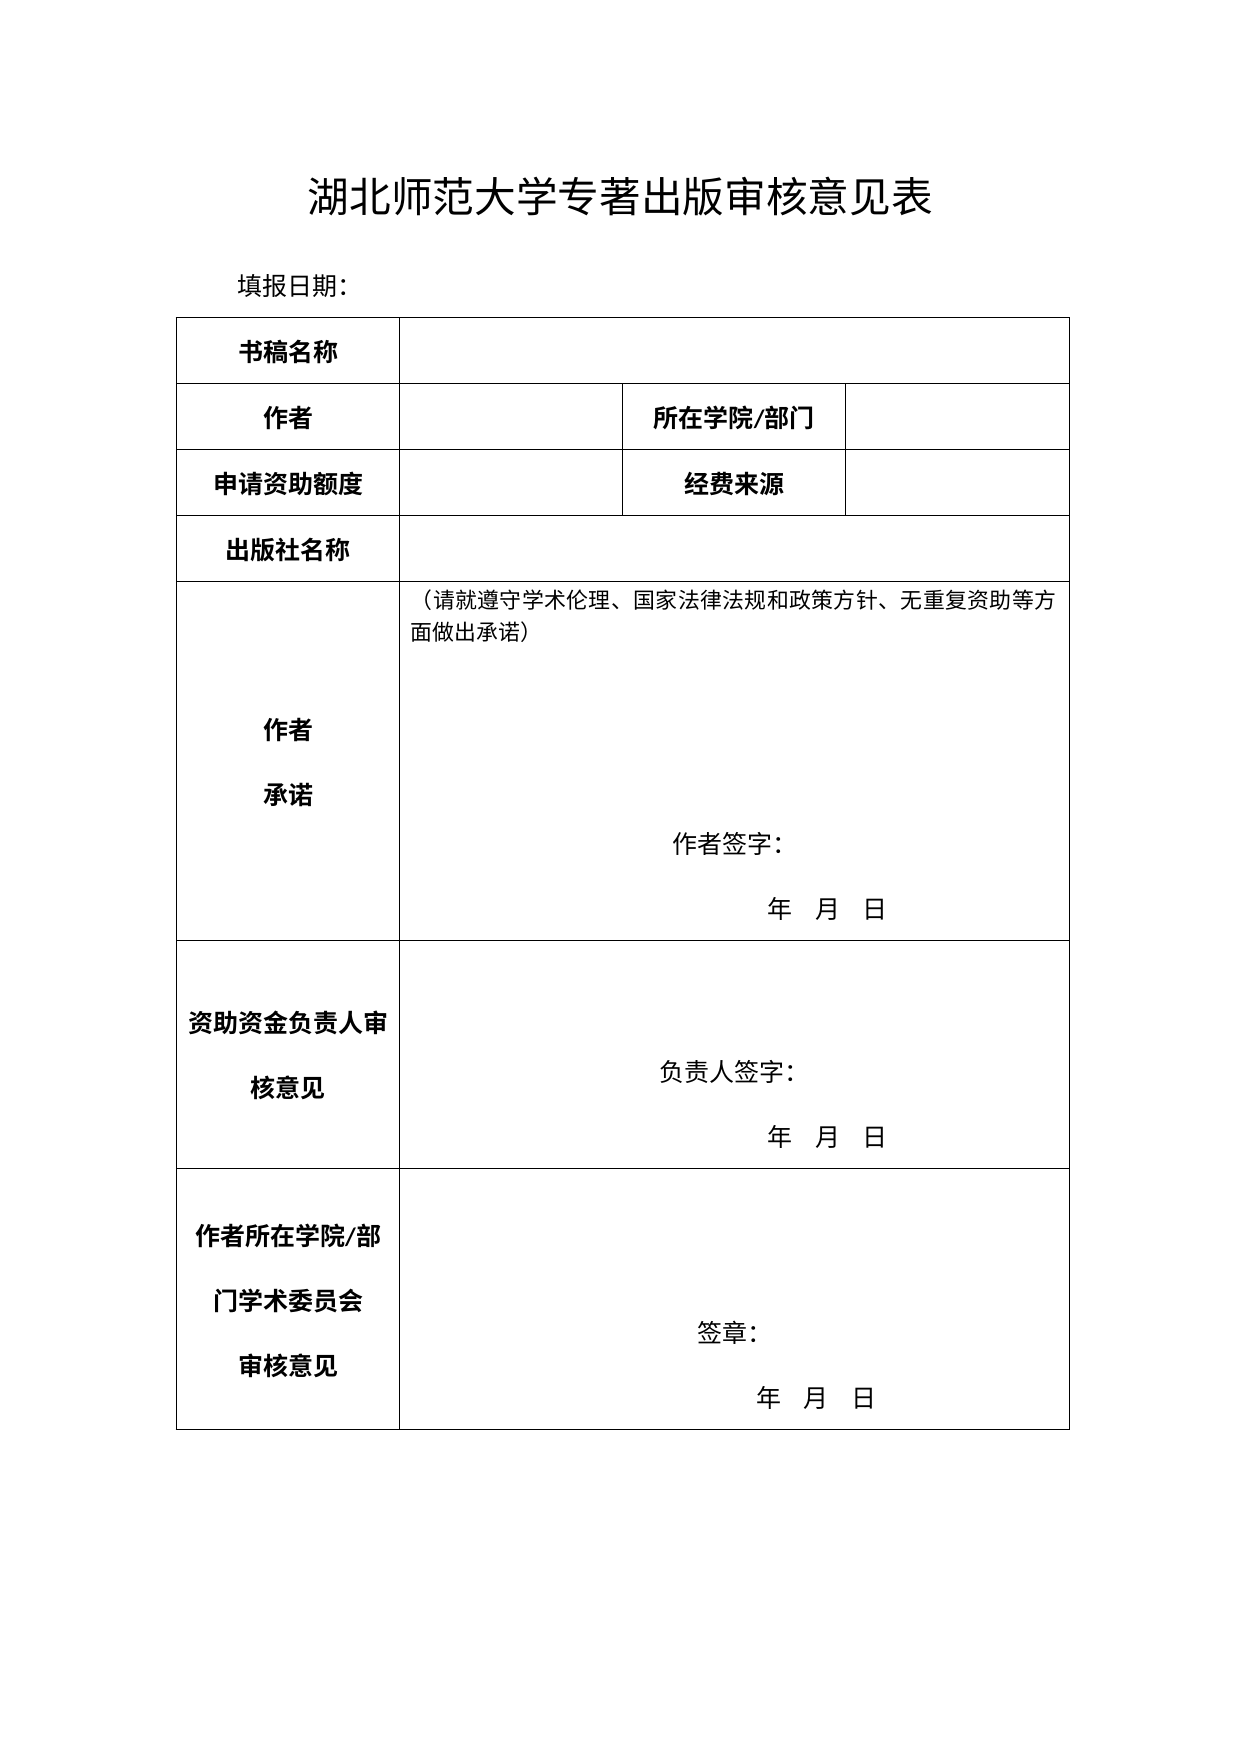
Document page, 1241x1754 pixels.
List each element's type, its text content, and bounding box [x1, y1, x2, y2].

table_cell [846, 450, 1069, 515]
table_cell 签章： 年 月 日 [400, 1169, 1069, 1429]
table_cell 所在学院/部门 [623, 384, 845, 449]
text 填报日期： [187, 252, 1053, 317]
table_header 书稿名称 [177, 318, 399, 383]
table_cell 经费来源 [623, 450, 845, 515]
table_cell （请就遵守学术伦理、国家法律法规和政策方针、无重复资助等方面做出承诺） 作者签字： 年 月 日 [400, 582, 1069, 940]
table_cell 出版社名称 [177, 516, 399, 581]
table_cell 作者所在学院/部门学术委员会 审核意见 [177, 1169, 399, 1429]
table_cell 申请资助额度 [177, 450, 399, 515]
table_cell 作者 承诺 [177, 582, 399, 940]
table_cell [400, 516, 1069, 581]
table_cell 负责人签字： 年 月 日 [400, 941, 1069, 1168]
table_cell [846, 384, 1069, 449]
table_header [400, 318, 1069, 383]
table_cell 资助资金负责人审核意见 [177, 941, 399, 1168]
table_cell [400, 450, 622, 515]
table_cell [400, 384, 622, 449]
text 湖北师范大学专著出版审核意见表 [187, 162, 1053, 227]
table_cell 作者 [177, 384, 399, 449]
